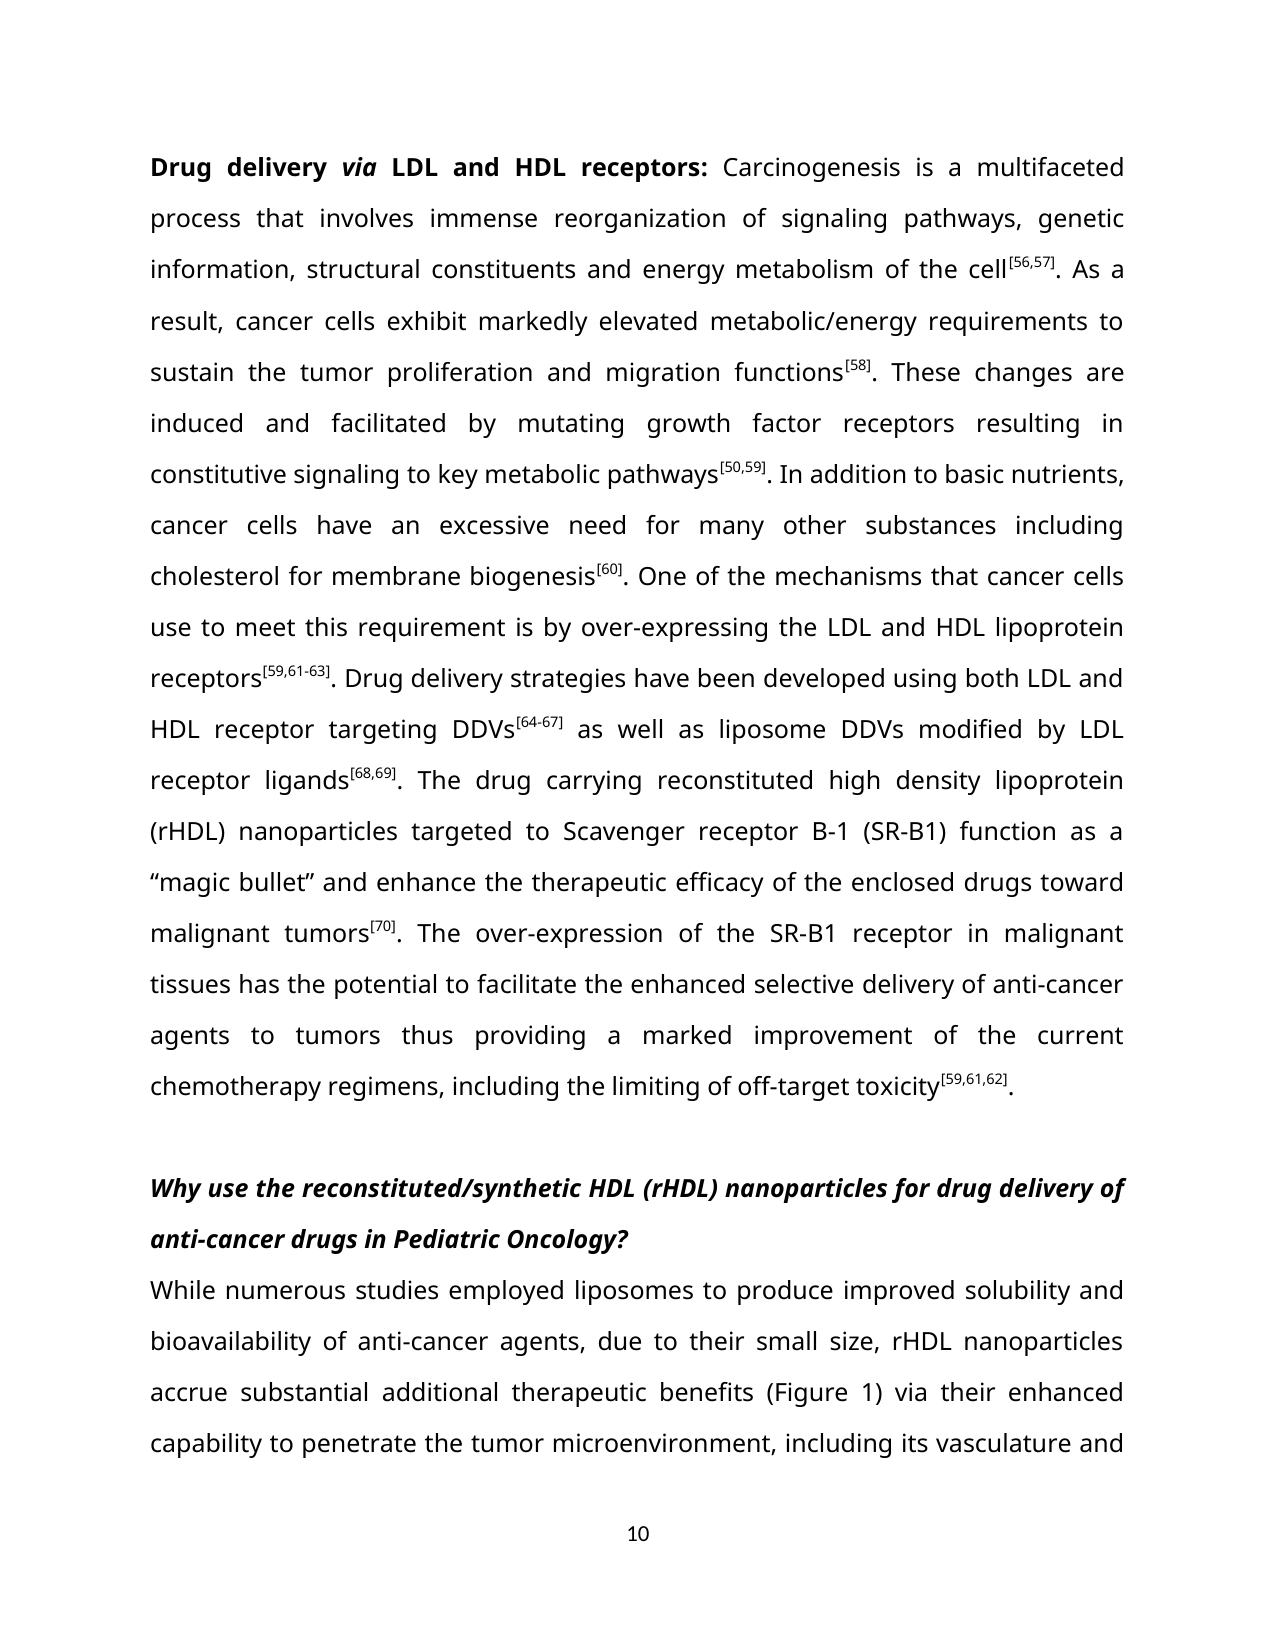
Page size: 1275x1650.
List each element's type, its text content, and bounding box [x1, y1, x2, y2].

text Why use the reconstituted/synthetic HDL (rHDL) nanoparticles for drug delivery of anti-cancer drugs in Pediatric Oncology? [150, 1171, 1125, 1256]
text Drug delivery via LDL and HDL receptors: Carcinogenesis is a multifaceted process that involves immense reorganization of signaling pathways, genetic information, structural constituents and energy metabolism of the cell[56,57]. As a result, cancer cells exhibit markedly elevated metabolic/energy requirements to sustain the tumor proliferation and migration functions[58]. These changes are induced and facilitated by mutating growth factor receptors resulting in constitutive signaling to key metabolic pathways[50,59]. In addition to basic nutrients, cancer cells have an excessive need for many other substances including cholesterol for membrane biogenesis[60]. One of the mechanisms that cancer cells use to meet this requirement is by over-expressing the LDL and HDL lipoprotein receptors[59,61-63]. Drug delivery strategies have been developed using both LDL and HDL receptor targeting DDVs[64-67] as well as liposome DDVs modified by LDL receptor ligands[68,69]. The drug carrying reconstituted high density lipoprotein (rHDL) nanoparticles targeted to Scavenger receptor B-1 (SR-B1) function as a “magic bullet” and enhance the therapeutic efficacy of the enclosed drugs toward malignant tumors[70]. The over-expression of the SR-B1 receptor in malignant tissues has the potential to facilitate the enhanced selective delivery of anti-cancer agents to tumors thus providing a marked improvement of the current chemotherapy regimens, including the limiting of off-target toxicity[59,61,62]. [150, 150, 1125, 1103]
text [150, 1273, 1125, 1460]
